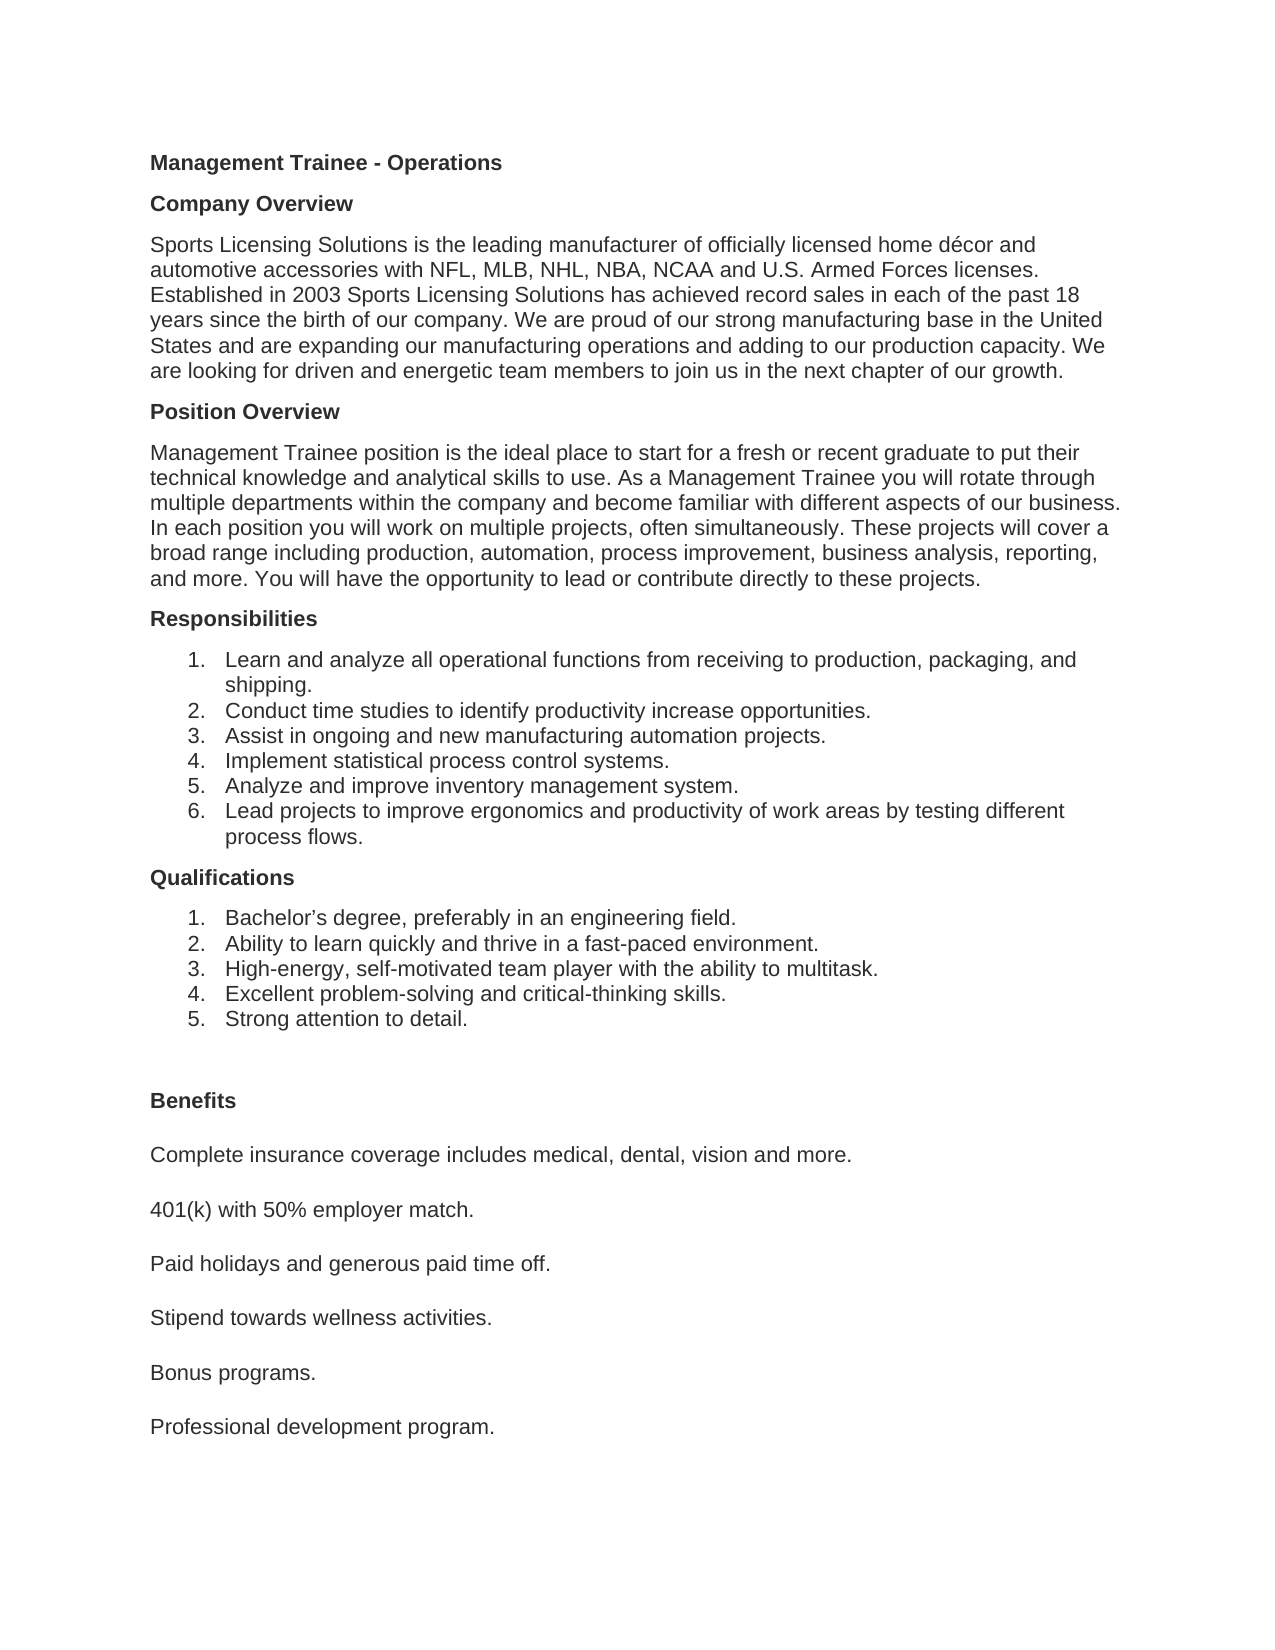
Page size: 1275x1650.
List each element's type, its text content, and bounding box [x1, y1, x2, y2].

list Assist in ongoing and new manufacturing automation projects. [187, 723, 1125, 748]
list High-energy, self-motivated team player with the ability to multitask. [187, 956, 1125, 981]
text Professional development program. [150, 1414, 1125, 1439]
list Conduct time studies to identify productivity increase opportunities. [187, 697, 1125, 723]
text Company Overview [150, 191, 1125, 216]
list Strong attention to detail. [187, 1006, 1125, 1031]
list Analyze and improve inventory management system. [187, 773, 1125, 798]
text 401(k) with 50% employer match. [150, 1196, 1125, 1222]
text Benefits [150, 1088, 1125, 1113]
list Bachelor’s degree, preferably in an engineering field. [187, 905, 1125, 930]
text Stipend towards wellness activities. [150, 1305, 1125, 1330]
text Management Trainee - Operations [150, 150, 1125, 175]
list Ability to learn quickly and thrive in a fast-paced environment. [187, 930, 1125, 956]
text Qualifications [150, 864, 1125, 889]
list Implement statistical process control systems. [187, 748, 1125, 773]
list Lead projects to improve ergonomics and productivity of work areas by testing different process flows. [187, 798, 1125, 849]
text Bonus programs. [150, 1359, 1125, 1385]
list Learn and analyze all operational functions from receiving to production, packaging, and shipping. [187, 647, 1125, 697]
list Excellent problem-solving and critical-thinking skills. [187, 981, 1125, 1006]
text Management Trainee position is the ideal place to start for a fresh or recent graduate to put their technical knowledge and analytical skills to use. As a Management Trainee you will rotate through multiple departments within the company and become familiar with different aspects of our business. In each position you will work on multiple projects, often simultaneously. These projects will cover a broad range including production, automation, process improvement, business analysis, reporting, and more. You will have the opportunity to lead or contribute directly to these projects. [150, 439, 1125, 591]
text Responsibilities [150, 606, 1125, 631]
text Position Overview [150, 398, 1125, 424]
text Complete insurance coverage includes medical, dental, vision and more. [150, 1142, 1125, 1167]
text Sports Licensing Solutions is the leading manufacturer of officially licensed home décor and automotive accessories with NFL, MLB, NHL, NBA, NCAA and U.S. Armed Forces licenses. Established in 2003 Sports Licensing Solutions has achieved record sales in each of the past 18 years since the birth of our company. We are proud of our strong manufacturing base in the United States and are expanding our manufacturing operations and adding to our production capacity. We are looking for driven and energetic team members to join us in the next chapter of our growth. [150, 232, 1125, 383]
text Paid holidays and generous paid time off. [150, 1251, 1125, 1276]
